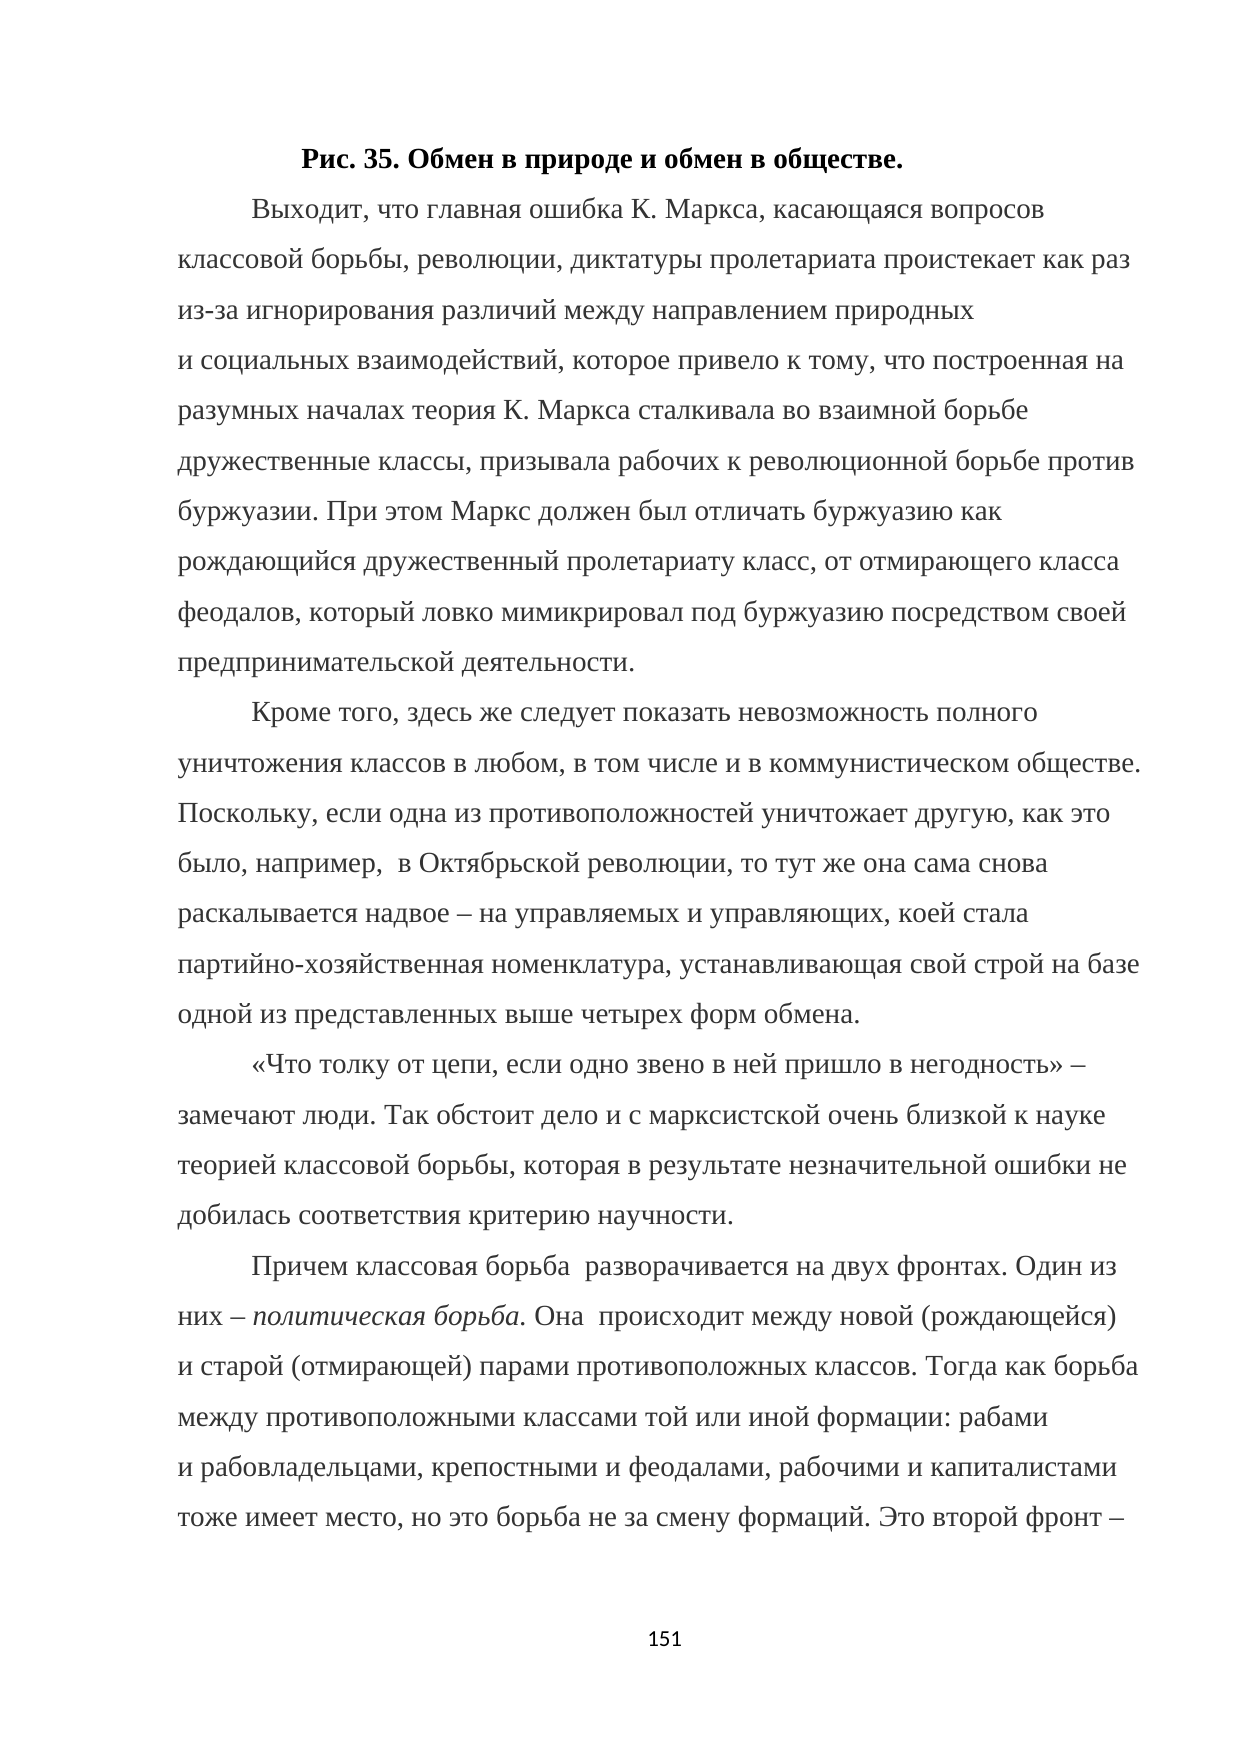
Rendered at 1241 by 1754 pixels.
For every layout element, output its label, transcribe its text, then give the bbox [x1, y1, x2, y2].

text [177, 1248, 1152, 1533]
text Рис. 35. Обмен в природе и обмен в обществе. [177, 118, 1152, 174]
list Кроме того, здесь же следует показать невозможность полного уничтожения классов в любом, в том числе и в коммунистическом обществе. Поскольку, если одна из противоположностей уничтожает другую, как это было, например, в Октябрьской революции, то тут же она сама снова раскалывается надвое – на управляемых и управляющих, коей стала партийно-хозяйственная номенклатура, устанавливающая свой строй на базе одной из представленных выше четырех форм обмена. [177, 694, 1152, 1030]
text «Что толку от цепи, если одно звено в ней пришло в негодность» – замечают люди. Так обстоит дело и с марксистской очень близкой к науке теорией классовой борьбы, которая в результате незначительной ошибки не добилась соответствия критерию научности. [177, 1047, 1152, 1231]
text Выходит, что главная ошибка К. Маркса, касающаяся вопросов классовой борьбы, революции, диктатуры пролетариата проистекает как раз из-за игнорирования различий между направлением природных и социальных взаимодействий, которое привело к тому, что построенная на разумных началах теория К. Маркса сталкивала во взаимной борьбе дружественные классы, призывала рабочих к революционной борьбе против буржуазии. При этом Маркс должен был отличать буржуазию как рождающийся дружественный пролетариату класс, от отмирающего класса феодалов, который ловко мимикрировал под буржуазию посредством своей предпринимательской деятельности. [177, 191, 1152, 678]
